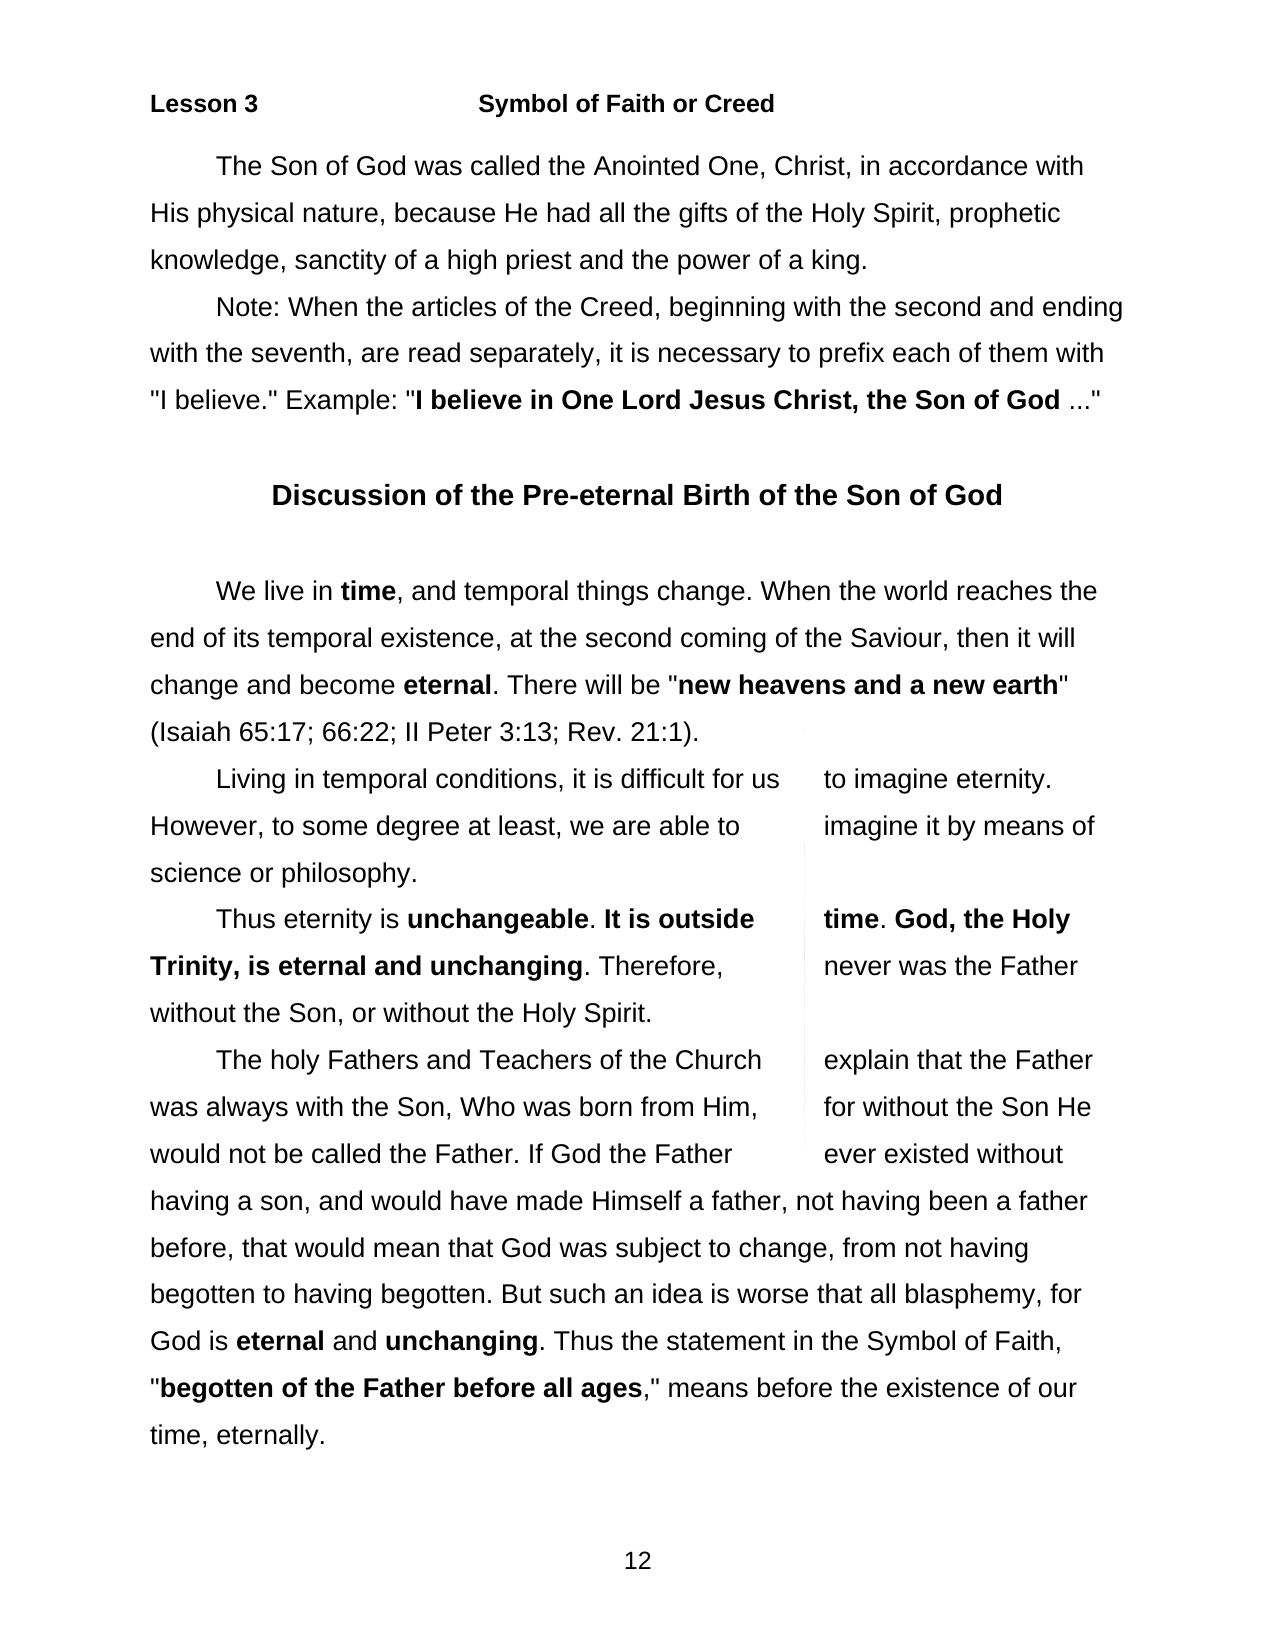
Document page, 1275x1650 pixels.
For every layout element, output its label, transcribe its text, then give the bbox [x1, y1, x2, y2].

text We live in time, and temporal things change. When the world reaches the end of its temporal existence, at the second coming of the Saviour, then it will change and become eternal. There will be "new heavens and a new earth" (Isaiah 65:17; 66:22; II Peter 3:13; Rev. 21:1). [150, 575, 1125, 747]
text Living in temporal conditions, it is difficult for us to imagine eternity. However, to some degree at least, we are able to imagine it by means of science or philosophy. [805, 763, 1125, 888]
text The Son of God was called the Anointed One, Christ, in accordance with His physical nature, because He had all the gifts of the Holy Spirit, prophetic knowledge, sanctity of a high priest and the power of a king. [150, 150, 1125, 275]
text Note: When the articles of the Creed, beginning with the second and ending with the seventh, are read separately, it is necessary to prefix each of them with "I believe." Example: "I believe in One Lord Jesus Christ, the Son of God ..." [150, 291, 1125, 416]
text The holy Fathers and Teachers of the Church explain that the Father was always with the Son, Who was born from Him, for without the Son He would not be called the Father. If God the Father ever existed without having a son, and would have made Himself a father, not having been a father before, that would mean that God was subject to change, from not having begotten to having begotten. But such an idea is worse that all blasphemy, for God is eternal and unchanging. Thus the statement in the Symbol of Faith, "begotten of the Father before all ages," means before the existence of our time, eternally. [150, 1044, 1125, 1450]
text Discussion of the Pre-eternal Birth of the Son of God [150, 478, 1125, 512]
text Thus eternity is unchangeable. It is outside time. God, the Holy Trinity, is eternal and unchanging. Therefore, never was the Father without the Son, or without the Holy Spirit. [805, 903, 1125, 1028]
text Living in temporal conditions, it is difficult for us to imagine eternity. However, to some degree at least, we are able to imagine it by means of science or philosophy. [150, 763, 804, 888]
text Thus eternity is unchangeable. It is outside time. God, the Holy Trinity, is eternal and unchanging. Therefore, never was the Father without the Son, or without the Holy Spirit. [150, 903, 804, 1028]
